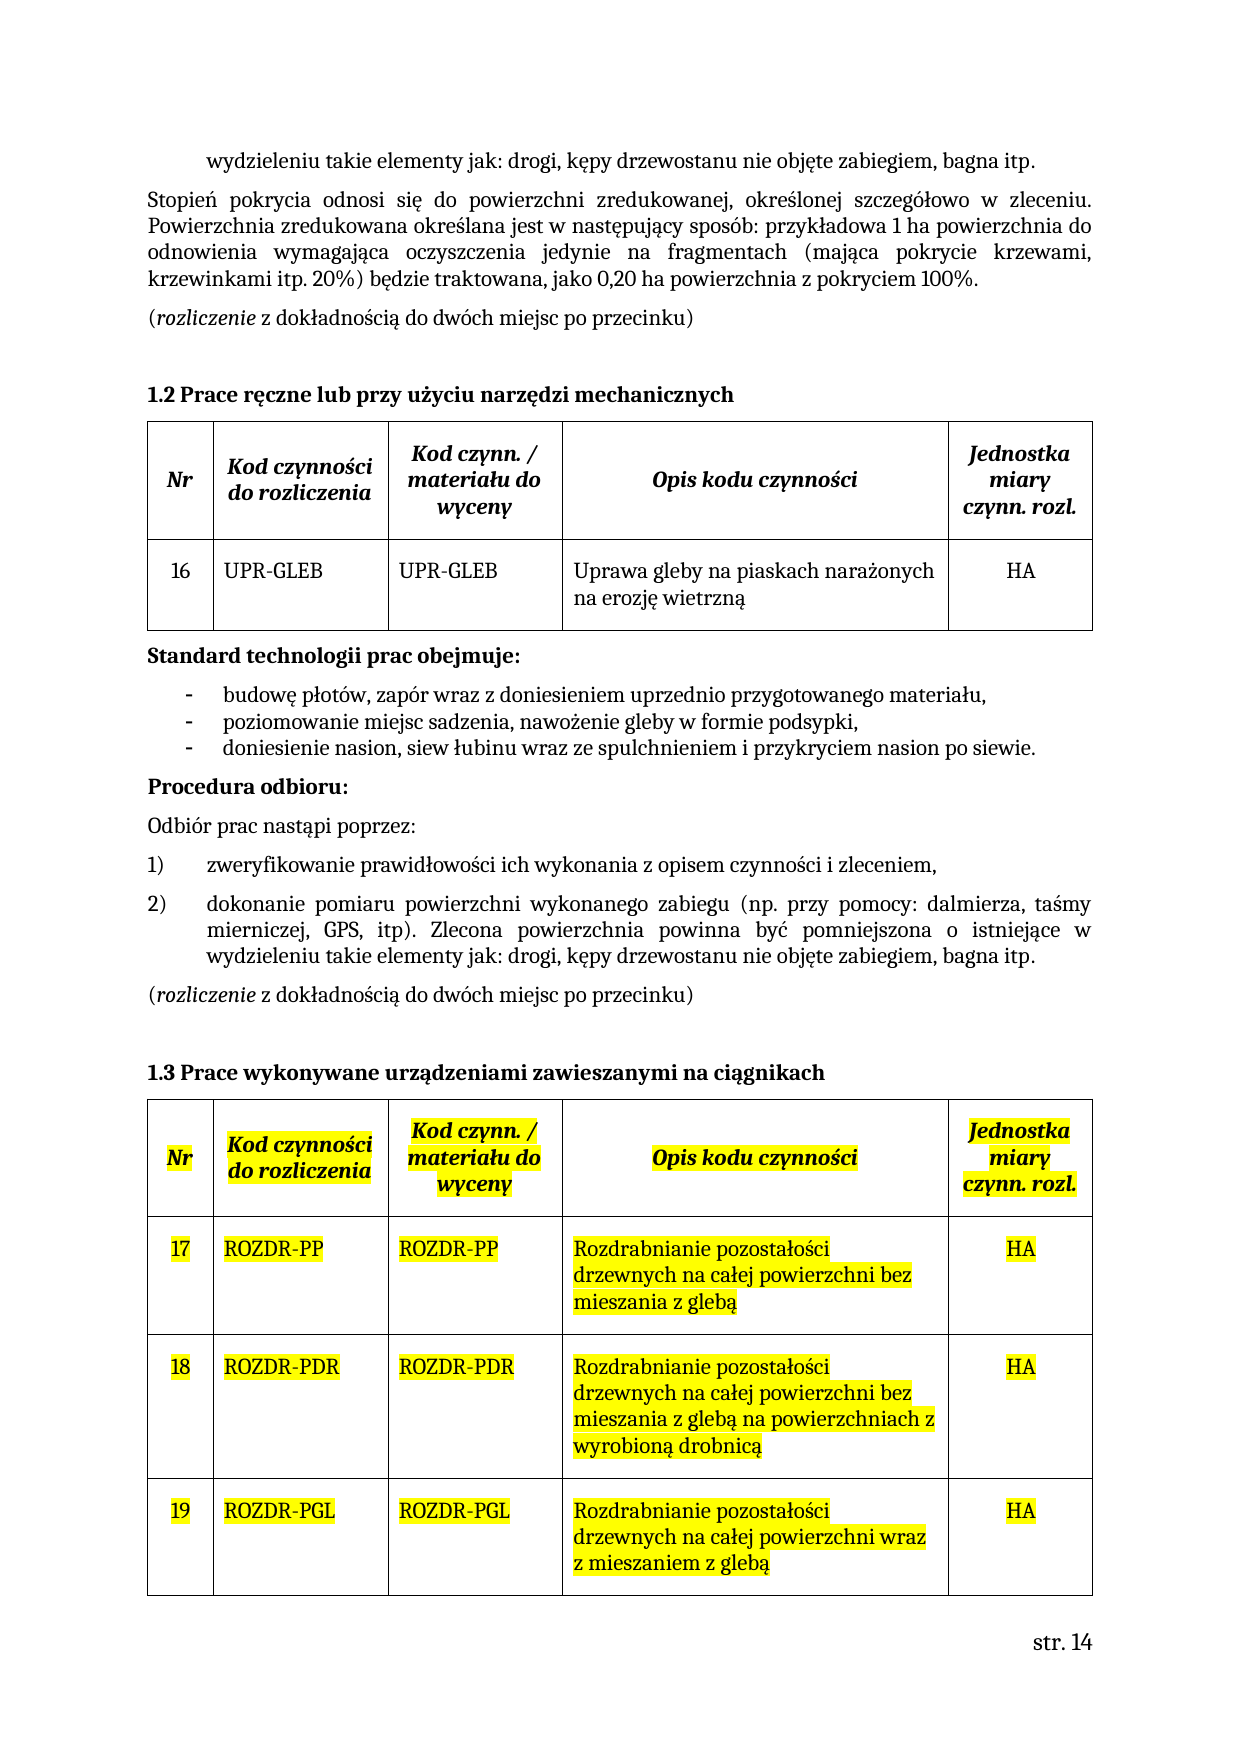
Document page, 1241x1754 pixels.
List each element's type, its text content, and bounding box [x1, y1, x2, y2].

text 1) zweryfikowanie prawidłowości ich wykonania z opisem czynności i zleceniem, [148, 851, 1093, 878]
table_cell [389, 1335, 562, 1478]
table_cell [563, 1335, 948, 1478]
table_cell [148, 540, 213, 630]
text Standard technologii prac obejmuje: [148, 643, 1093, 670]
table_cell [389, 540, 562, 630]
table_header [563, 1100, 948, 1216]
list doniesienie nasion, siew łubinu wraz ze spulchnieniem i przykryciem nasion po siewie. [185, 735, 1093, 761]
text (rozliczenie z dokładnością do dwóch miejsc po przecinku) [148, 982, 1093, 1008]
text 1.2 Prace ręczne lub przy użyciu narzędzi mechanicznych [148, 382, 1093, 408]
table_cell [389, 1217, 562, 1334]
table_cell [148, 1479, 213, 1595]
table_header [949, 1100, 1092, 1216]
text Procedura odbioru: [148, 774, 1093, 800]
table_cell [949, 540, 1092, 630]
list poziomowanie miejsc sadzenia, nawożenie gleby w formie podsypki, [185, 708, 1093, 735]
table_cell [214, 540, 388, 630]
text Stopień pokrycia odnosi się do powierzchni zredukowanej, określonej szczegółowo w zleceniu. Powierzchnia zredukowana określana jest w następujący sposób: przykładowa 1 ha powierzchnia do odnowienia wymagająca oczyszczenia jedynie na fragmentach (mająca pokrycie krzewami, krzewinkami itp. 20%) będzie traktowana, jako 0,20 ha powierzchnia z pokryciem 100%. [148, 186, 1093, 292]
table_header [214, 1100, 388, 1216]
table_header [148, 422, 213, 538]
text Odbiór prac nastąpi poprzez: [148, 813, 1093, 839]
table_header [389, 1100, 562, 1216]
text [148, 148, 1093, 174]
list budowę płotów, zapór wraz z doniesieniem uprzednio przygotowanego materiału, [185, 682, 1093, 708]
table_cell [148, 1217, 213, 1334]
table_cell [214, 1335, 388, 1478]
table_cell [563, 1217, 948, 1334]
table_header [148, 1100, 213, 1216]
text 1.3 Prace wykonywane urządzeniami zawieszanymi na ciągnikach [148, 1059, 1093, 1086]
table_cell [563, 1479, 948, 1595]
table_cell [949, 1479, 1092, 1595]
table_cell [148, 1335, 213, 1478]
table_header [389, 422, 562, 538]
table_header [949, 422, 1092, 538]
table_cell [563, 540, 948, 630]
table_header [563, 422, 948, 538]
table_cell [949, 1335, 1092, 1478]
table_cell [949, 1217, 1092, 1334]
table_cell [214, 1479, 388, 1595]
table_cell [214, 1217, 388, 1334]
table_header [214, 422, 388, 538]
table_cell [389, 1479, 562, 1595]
text (rozliczenie z dokładnością do dwóch miejsc po przecinku) [148, 304, 1093, 331]
